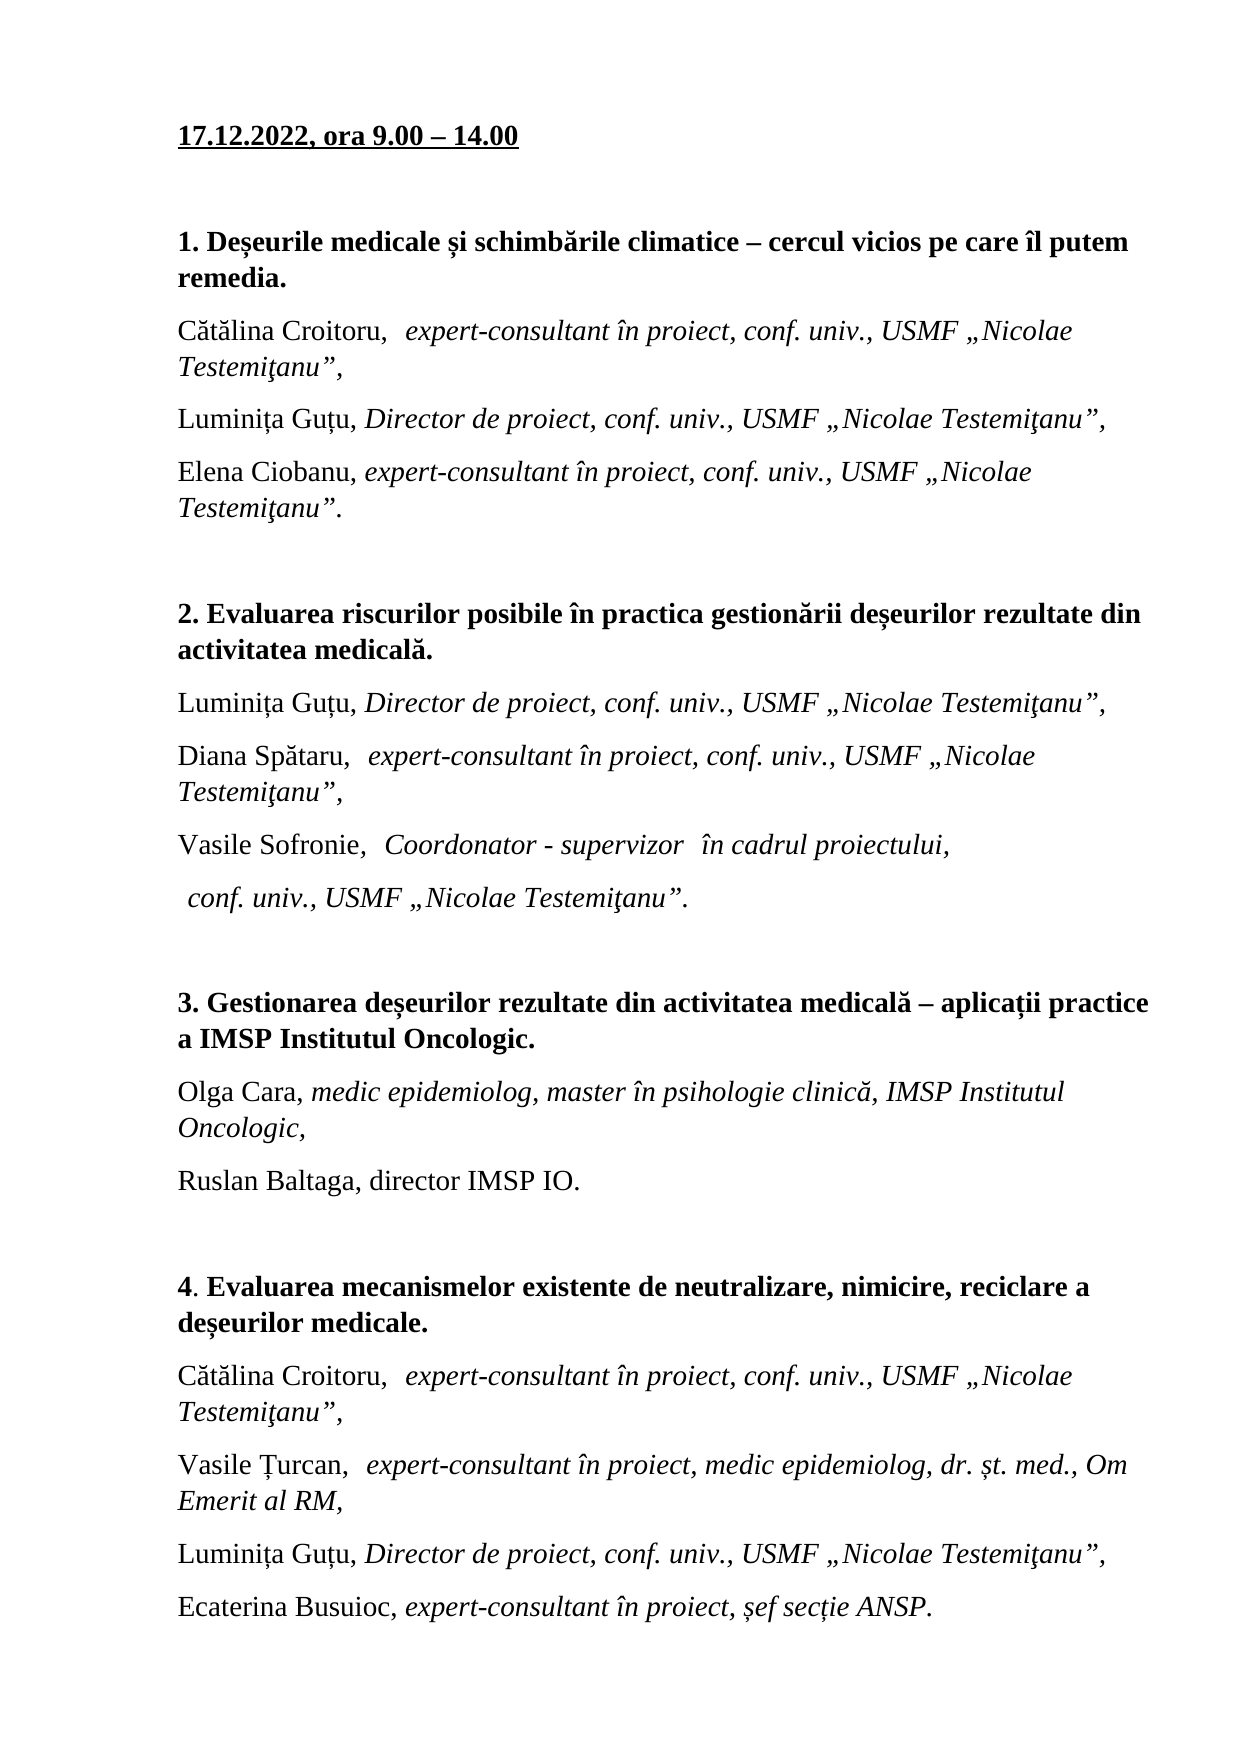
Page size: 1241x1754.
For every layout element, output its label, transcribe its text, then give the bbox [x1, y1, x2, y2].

text conf. univ., USMF „Nicolae Testemiţanu”. [177, 880, 1152, 913]
text Luminița Guțu, Director de proiect, conf. univ., USMF „Nicolae Testemiţanu”, [177, 1536, 1152, 1569]
text Cătălina Croitoru, expert-consultant în proiect, conf. univ., USMF „Nicolae Testemiţanu”, [177, 1358, 1152, 1428]
text Luminița Guțu, Director de proiect, conf. univ., USMF „Nicolae Testemiţanu”, [177, 685, 1152, 719]
text Elena Ciobanu, expert-consultant în proiect, conf. univ., USMF „Nicolae Testemiţanu”. [177, 454, 1152, 524]
text Cătălina Croitoru, expert-consultant în proiect, conf. univ., USMF „Nicolae Testemiţanu”, [177, 313, 1152, 382]
text Vasile Sofronie, Coordonator - supervizor în cadrul proiectului, [177, 827, 1152, 861]
text 2. Evaluarea riscurilor posibile în practica gestionării deșeurilor rezultate din activitatea medicală. [177, 596, 1152, 666]
text Ecaterina Busuioc, expert-consultant în proiect, șef secție ANSP. [177, 1589, 1152, 1622]
text Olga Cara, medic epidemiolog, master în psihologie clinică, IMSP Institutul Oncologic, [177, 1074, 1152, 1144]
text Luminița Guțu, Director de proiect, conf. univ., USMF „Nicolae Testemiţanu”, [177, 402, 1152, 435]
text Diana Spătaru, expert-consultant în proiect, conf. univ., USMF „Nicolae Testemiţanu”, [177, 738, 1152, 808]
text Vasile Țurcan, expert-consultant în proiect, medic epidemiolog, dr. șt. med., Om Emerit al RM, [177, 1447, 1152, 1517]
text 17.12.2022, ora 9.00 – 14.00 [177, 118, 1152, 152]
text 1. Deșeurile medicale și schimbările climatice – cercul vicios pe care îl putem remedia. [177, 224, 1152, 293]
text Ruslan Baltaga, director IMSP IO. [177, 1163, 1152, 1197]
text 3. Gestionarea deșeurilor rezultate din activitatea medicală – aplicații practice a IMSP Institutul Oncologic. [177, 985, 1152, 1055]
text 4. Evaluarea mecanismelor existente de neutralizare, nimicire, reciclare a deșeurilor medicale. [177, 1269, 1152, 1339]
